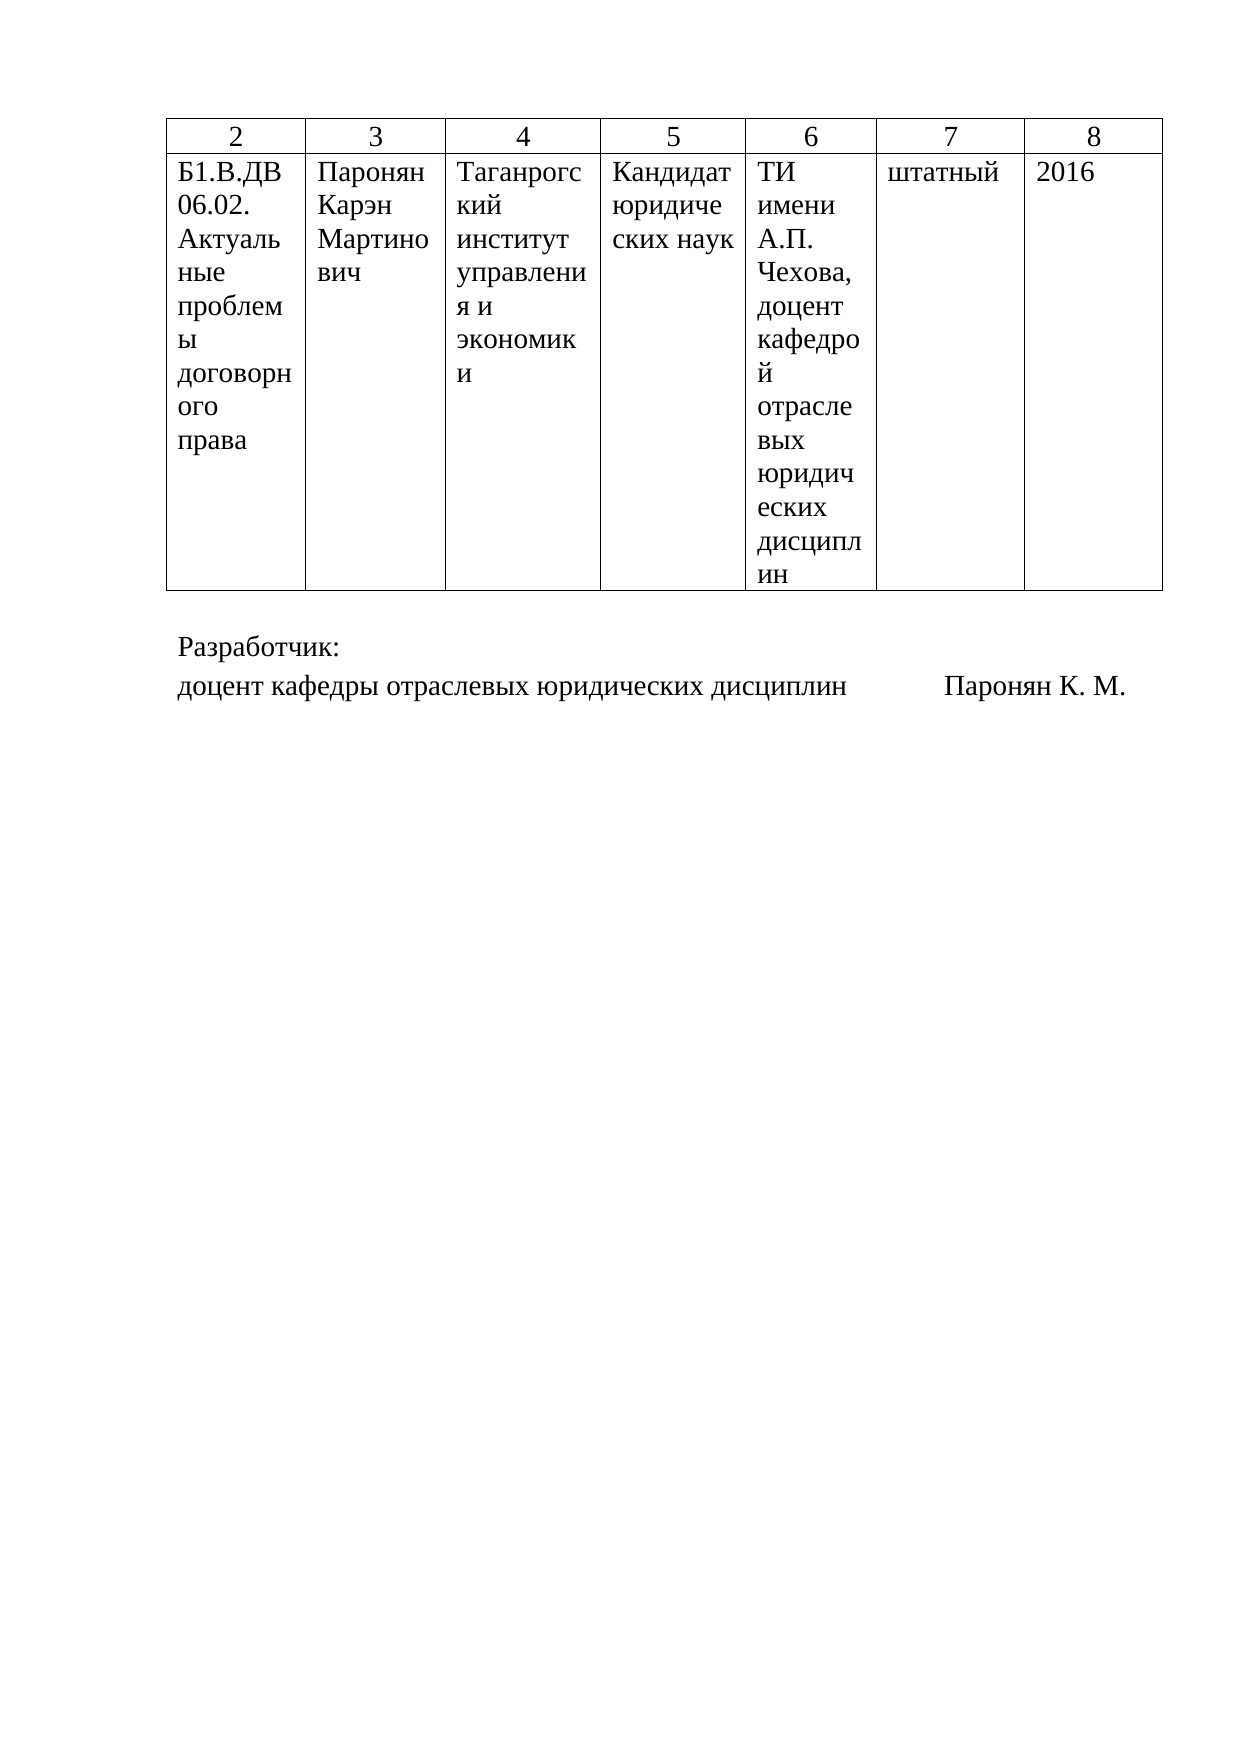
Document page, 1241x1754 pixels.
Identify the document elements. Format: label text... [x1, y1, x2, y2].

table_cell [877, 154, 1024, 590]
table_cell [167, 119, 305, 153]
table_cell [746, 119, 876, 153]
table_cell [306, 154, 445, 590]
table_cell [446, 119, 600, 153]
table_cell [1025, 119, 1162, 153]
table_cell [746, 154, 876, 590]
text Разработчик: доцент кафедры отраслевых юридических дисциплин Паронян К. М. [177, 629, 1152, 701]
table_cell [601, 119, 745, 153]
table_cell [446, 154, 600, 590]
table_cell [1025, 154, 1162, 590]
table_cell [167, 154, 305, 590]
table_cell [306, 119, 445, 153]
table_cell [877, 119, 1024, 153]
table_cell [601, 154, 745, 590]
